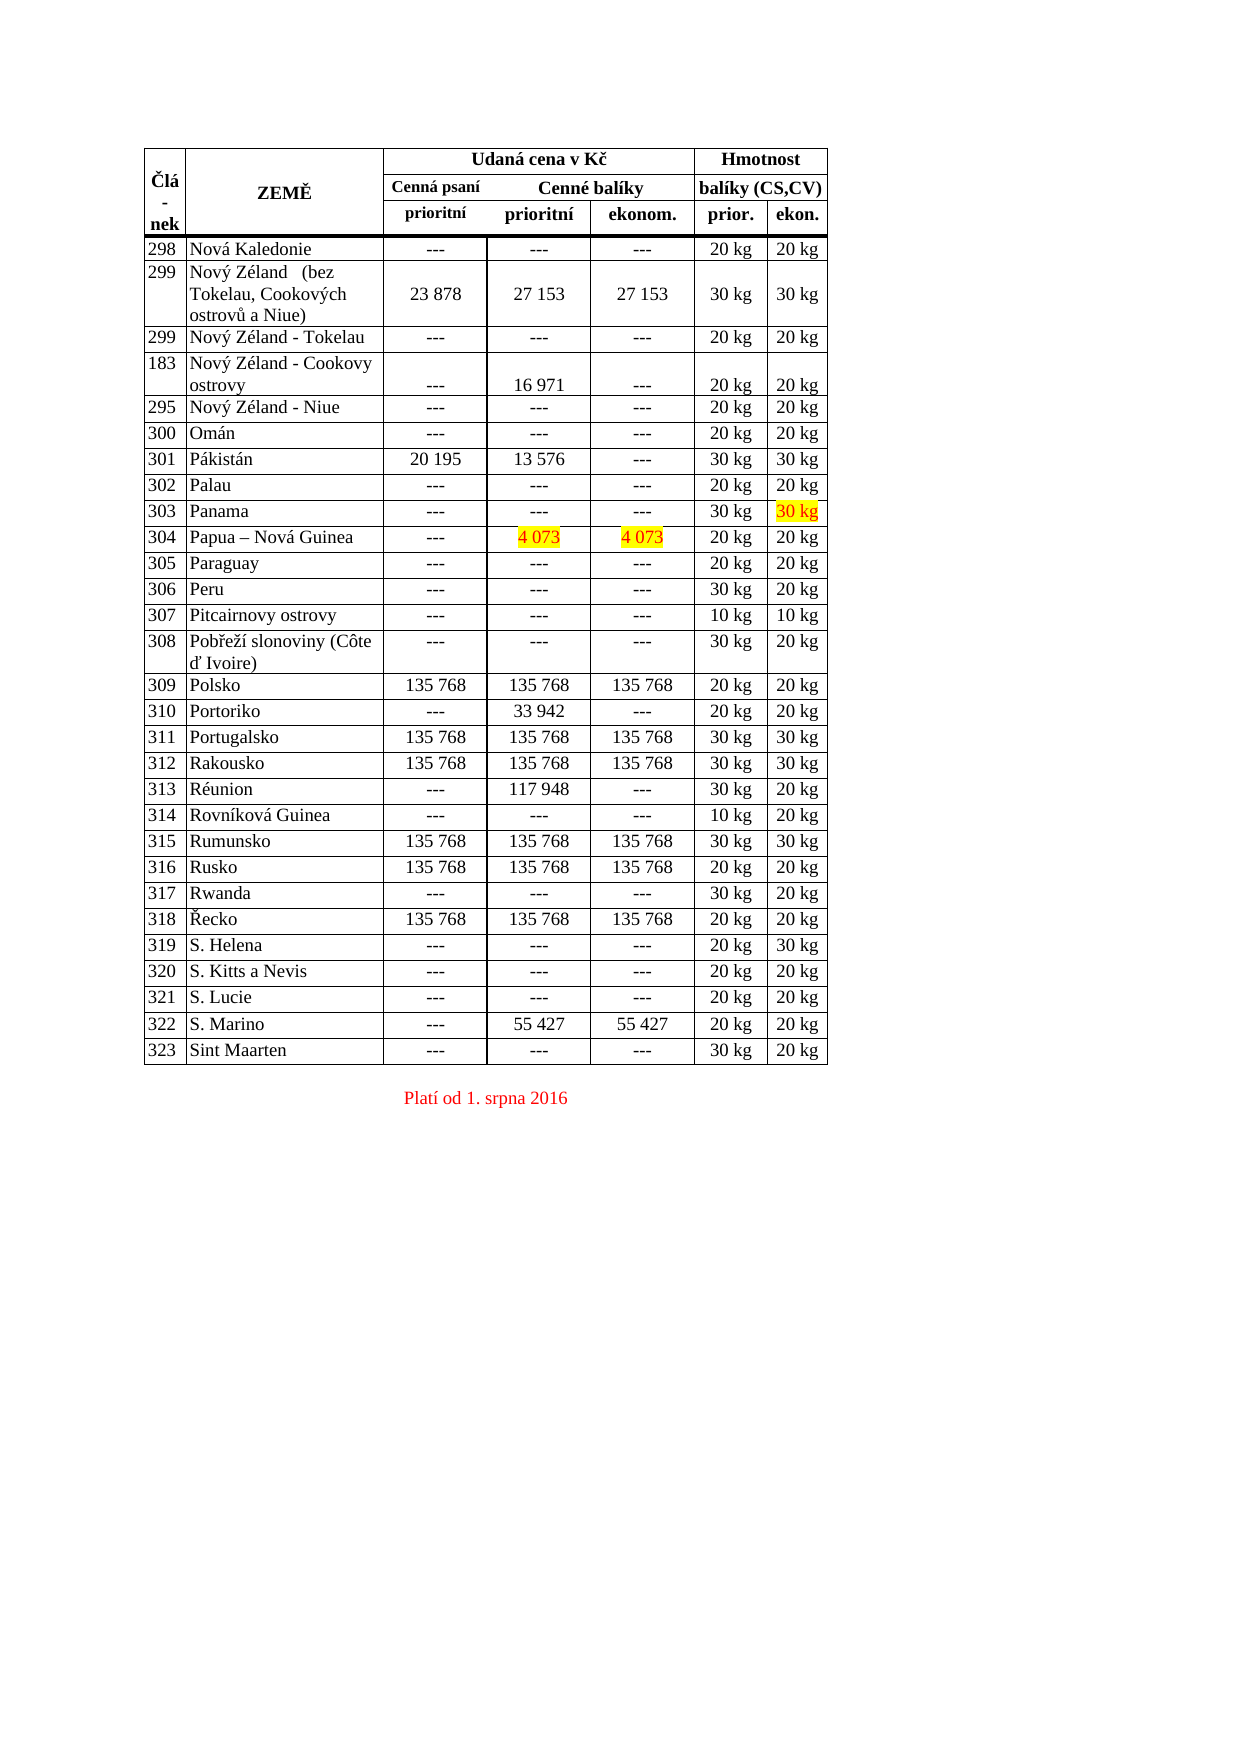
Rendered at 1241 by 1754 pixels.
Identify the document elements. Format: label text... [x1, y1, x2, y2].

table_cell [768, 753, 827, 777]
table_cell --- [488, 605, 590, 630]
table_cell --- [488, 805, 590, 829]
table_cell [768, 674, 827, 699]
table_cell [768, 423, 827, 447]
table_cell --- [384, 605, 486, 630]
table_cell --- [384, 805, 486, 829]
table_cell 4 073 [488, 527, 590, 552]
table_cell 306 [145, 579, 186, 604]
table_cell Sint Maarten [187, 1039, 383, 1064]
table_cell 135 768 [488, 857, 590, 882]
table_cell Portugalsko [187, 726, 383, 751]
table_cell [695, 700, 767, 725]
table_cell --- [591, 449, 694, 473]
table_cell 117 948 [488, 779, 590, 803]
table_cell 135 768 [591, 857, 694, 882]
table_cell 300 [145, 423, 186, 447]
table_cell --- [384, 527, 486, 552]
table_cell --- [488, 935, 590, 960]
table_cell [768, 475, 827, 499]
table_cell [768, 605, 827, 630]
table_cell Rwanda [187, 883, 383, 908]
table_cell --- [488, 501, 590, 526]
table_cell --- [384, 238, 486, 260]
table_cell --- [591, 423, 694, 447]
table_cell 305 [145, 553, 186, 578]
table_cell S. Kitts a Nevis [187, 961, 383, 986]
table_cell 317 [145, 883, 186, 908]
table_cell 315 [145, 831, 186, 856]
table_cell --- [591, 605, 694, 630]
table_cell 135 768 [591, 674, 694, 699]
table_cell [695, 396, 767, 421]
table_cell [695, 883, 767, 908]
table_cell S. Marino [187, 1013, 383, 1038]
table_cell [695, 909, 767, 934]
table_cell [768, 883, 827, 908]
table_cell Pákistán [187, 449, 383, 473]
table_cell [695, 987, 767, 1012]
table_cell --- [384, 396, 486, 421]
table_cell --- [591, 700, 694, 725]
table_cell 301 [145, 449, 186, 473]
table_cell [768, 449, 827, 473]
table_cell --- [488, 579, 590, 604]
table_cell --- [488, 631, 590, 673]
table_cell --- [384, 883, 486, 908]
table_cell --- [591, 805, 694, 829]
table_cell --- [384, 631, 486, 673]
table_header Udaná cena v Kč [384, 149, 694, 174]
table_cell 4 073 [591, 527, 694, 552]
table_cell 320 [145, 961, 186, 986]
table_cell 135 768 [384, 753, 486, 777]
table_cell --- [384, 327, 486, 352]
table_cell --- [384, 935, 486, 960]
table_cell [695, 779, 767, 803]
table_cell Panama [187, 501, 383, 526]
table_cell 13 576 [488, 449, 590, 473]
table_cell [695, 857, 767, 882]
table_cell --- [384, 1039, 486, 1064]
table_cell 318 [145, 909, 186, 934]
table_cell --- [591, 987, 694, 1012]
table_cell --- [591, 475, 694, 499]
table_cell --- [591, 501, 694, 526]
table_cell --- [488, 553, 590, 578]
table_cell [695, 501, 767, 526]
table_cell --- [488, 883, 590, 908]
table_cell [695, 261, 767, 326]
table_cell 319 [145, 935, 186, 960]
table_cell [768, 238, 827, 260]
table_cell 303 [145, 501, 186, 526]
table_cell 299 [145, 261, 186, 326]
table_cell 314 [145, 805, 186, 829]
table_cell [768, 961, 827, 986]
table_cell Rovníková Guinea [187, 805, 383, 829]
table_cell Cenné balíky [487, 175, 694, 200]
table_cell 135 768 [384, 674, 486, 699]
table_cell 55 427 [591, 1013, 694, 1038]
table_cell 135 768 [591, 831, 694, 856]
table_cell --- [384, 553, 486, 578]
table_cell 322 [145, 1013, 186, 1038]
table_cell Cenná psaní [384, 175, 487, 200]
table_cell --- [384, 961, 486, 986]
table_cell --- [591, 238, 694, 260]
table_cell Paraguay [187, 553, 383, 578]
table_cell 135 768 [488, 753, 590, 777]
table_cell --- [488, 327, 590, 352]
table_cell [768, 261, 827, 326]
table_header Hmotnost [695, 149, 827, 174]
table_cell 135 768 [488, 909, 590, 934]
table_cell 308 [145, 631, 186, 673]
table_cell 20 195 [384, 449, 486, 473]
table_cell S. Lucie [187, 987, 383, 1012]
table_cell Polsko [187, 674, 383, 699]
table_cell Pitcairnovy ostrovy [187, 605, 383, 630]
table_cell prior. [695, 201, 767, 234]
table_cell 20 kg [695, 527, 767, 552]
table_cell [768, 857, 827, 882]
table_cell [695, 753, 767, 777]
table_cell Omán [187, 423, 383, 447]
table_cell 304 [145, 527, 186, 552]
table_cell --- [488, 475, 590, 499]
table_cell [695, 805, 767, 829]
table_cell balíky (CS,CV) [695, 175, 827, 200]
table_cell prioritní [487, 201, 590, 234]
table_cell 135 768 [384, 857, 486, 882]
table_cell [695, 935, 767, 960]
table_cell Rumunsko [187, 831, 383, 856]
table_cell --- [591, 579, 694, 604]
table_cell 20 kg [695, 238, 767, 260]
table_cell 312 [145, 753, 186, 777]
table_cell --- [384, 987, 486, 1012]
table_cell 135 768 [591, 753, 694, 777]
table_cell 27 153 [591, 261, 694, 326]
table_cell Rusko [187, 857, 383, 882]
table_cell --- [488, 987, 590, 1012]
table_cell Rakousko [187, 753, 383, 777]
table_cell 135 768 [591, 909, 694, 934]
table_cell [695, 1039, 767, 1064]
table_cell [768, 1039, 827, 1064]
table_cell 309 [145, 674, 186, 699]
table_cell Peru [187, 579, 383, 604]
table_cell 27 153 [488, 261, 590, 326]
table_cell [768, 396, 827, 421]
table_cell [768, 909, 827, 934]
table_cell [768, 327, 827, 352]
table_cell 135 768 [488, 726, 590, 751]
table_cell --- [591, 961, 694, 986]
table_cell [768, 805, 827, 829]
table_cell 313 [145, 779, 186, 803]
table_cell --- [384, 423, 486, 447]
table_cell 302 [145, 475, 186, 499]
table_cell [768, 631, 827, 673]
table_cell [768, 831, 827, 856]
table_cell [768, 987, 827, 1012]
table_cell [695, 423, 767, 447]
table_cell 30 kg [768, 501, 827, 526]
table_cell --- [591, 779, 694, 803]
table_cell 311 [145, 726, 186, 751]
table_cell [695, 475, 767, 499]
table_cell Papua – Nová Guinea [187, 527, 383, 552]
table_cell --- [488, 961, 590, 986]
table_cell Portoriko [187, 700, 383, 725]
table_cell 23 878 [384, 261, 486, 326]
table_cell [695, 631, 767, 673]
table_cell [768, 1013, 827, 1038]
table_cell --- [591, 327, 694, 352]
table_cell --- [384, 779, 486, 803]
table_cell [695, 327, 767, 352]
table_cell Řecko [187, 909, 383, 934]
table_cell 321 [145, 987, 186, 1012]
table_cell Nový Zéland - Tokelau [187, 327, 383, 352]
table_cell Palau [187, 475, 383, 499]
table_cell [695, 961, 767, 986]
table_cell [768, 579, 827, 604]
table_cell prioritní [384, 201, 487, 234]
table_cell [695, 449, 767, 473]
table_cell --- [591, 883, 694, 908]
table_cell ekon. [768, 201, 827, 234]
table_cell [695, 1013, 767, 1038]
table_cell S. Helena [187, 935, 383, 960]
table_cell [695, 579, 767, 604]
table_cell --- [488, 423, 590, 447]
table_cell [768, 700, 827, 725]
table_cell 307 [145, 605, 186, 630]
table_cell --- [384, 579, 486, 604]
table_cell [768, 935, 827, 960]
table_cell --- [384, 475, 486, 499]
table_cell 135 768 [591, 726, 694, 751]
table_cell [695, 831, 767, 856]
table_cell --- [591, 935, 694, 960]
table_cell 298 [145, 238, 186, 260]
table_cell 183 [145, 353, 186, 395]
table_cell --- [384, 700, 486, 725]
table_cell 135 768 [384, 909, 486, 934]
table_cell [695, 605, 767, 630]
table_cell --- [591, 396, 694, 421]
table_cell --- [384, 501, 486, 526]
table_cell 135 768 [488, 831, 590, 856]
table_cell --- [591, 553, 694, 578]
table_cell ekonom. [591, 201, 694, 234]
table_cell --- [488, 238, 590, 260]
table_cell --- [591, 631, 694, 673]
table_header Země [186, 149, 383, 234]
table_cell [695, 674, 767, 699]
table_cell [695, 726, 767, 751]
table_cell 135 768 [384, 726, 486, 751]
table_cell 55 427 [488, 1013, 590, 1038]
table_cell [768, 779, 827, 803]
table_cell [695, 553, 767, 578]
table_cell Réunion [187, 779, 383, 803]
table_cell 323 [145, 1039, 186, 1064]
table_cell [768, 553, 827, 578]
table_cell --- [488, 1039, 590, 1064]
table_cell [768, 726, 827, 751]
table_cell 316 [145, 857, 186, 882]
table_cell 310 [145, 700, 186, 725]
table_cell 33 942 [488, 700, 590, 725]
table_cell 135 768 [384, 831, 486, 856]
table_cell 20 kg [768, 527, 827, 552]
table_cell Nový Zéland - Niue [187, 396, 383, 421]
table_cell --- [488, 396, 590, 421]
table_cell 295 [145, 396, 186, 421]
table_cell --- [384, 1013, 486, 1038]
table_cell 135 768 [488, 674, 590, 699]
table_cell 299 [145, 327, 186, 352]
table_cell --- [591, 1039, 694, 1064]
